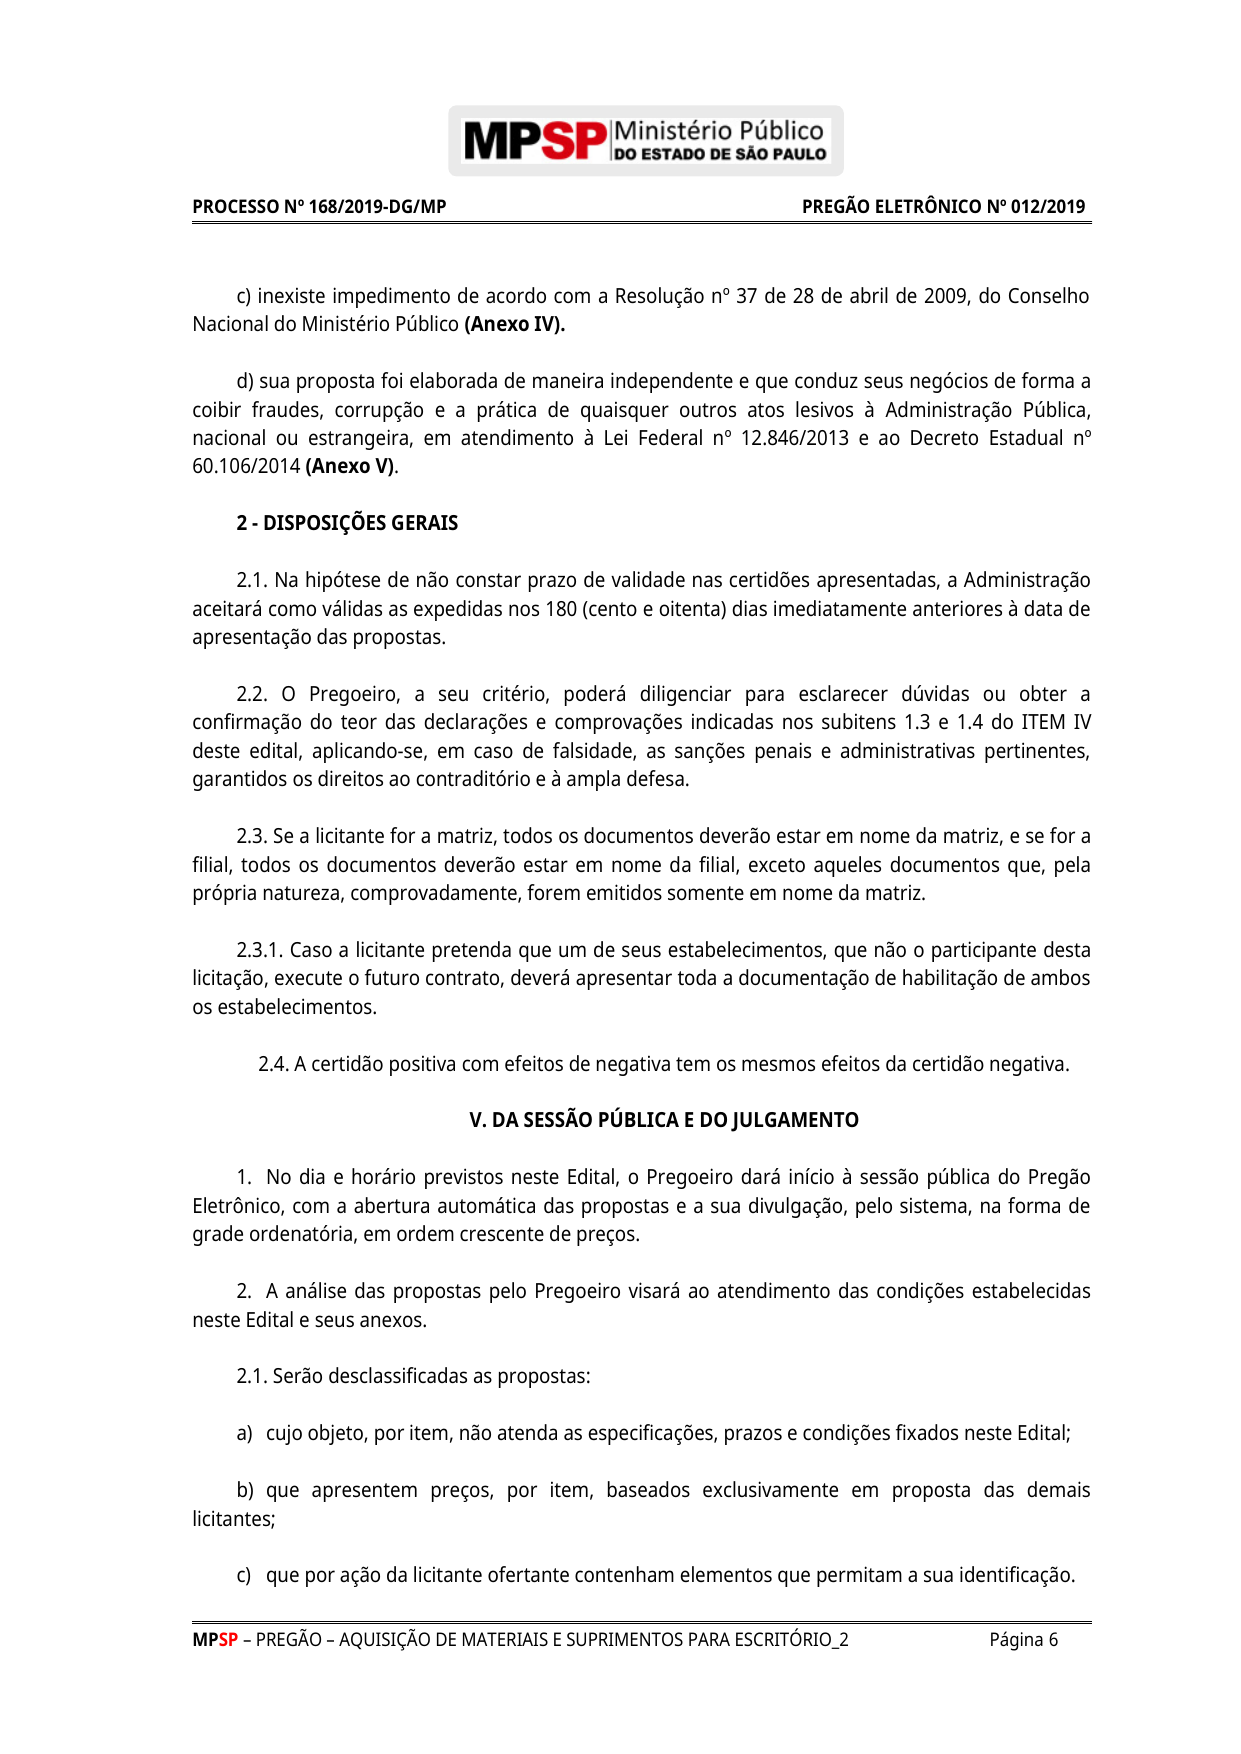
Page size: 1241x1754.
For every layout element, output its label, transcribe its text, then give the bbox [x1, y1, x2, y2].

picture [461, 118, 831, 163]
text 2 - DISPOSIÇÕES GERAIS [192, 508, 1092, 537]
text c) que por ação da licitante ofertante contenham elementos que permitam a sua identificação. [192, 1561, 1092, 1589]
text V. DA SESSÃO PÚBLICA E DO JULGAMENTO [192, 1106, 1092, 1134]
text 2.1. Na hipótese de não constar prazo de validade nas certidões apresentadas, a Administração aceitará como válidas as expedidas nos 180 (cento e oitenta) dias imediatamente anteriores à data de apresentação das propostas. [192, 565, 1092, 651]
text 2.1. Serão desclassificadas as propostas: [192, 1362, 1092, 1390]
text b) que apresentem preços, por item, baseados exclusivamente em proposta das demais licitantes; [192, 1475, 1092, 1532]
text 2. A análise das propostas pelo Pregoeiro visará ao atendimento das condições estabelecidas neste Edital e seus anexos. [192, 1276, 1092, 1333]
text 2.3.1. Caso a licitante pretenda que um de seus estabelecimentos, que não o participante desta licitação, execute o futuro contrato, deverá apresentar toda a documentação de habilitação de ambos os estabelecimentos. [192, 935, 1092, 1020]
text d) sua proposta foi elaborada de maneira independente e que conduz seus negócios de forma a coibir fraudes, corrupção e a prática de quaisquer outros atos lesivos à Administração Pública, nacional ou estrangeira, em atendimento à Lei Federal nº 12.846/2013 e ao Decreto Estadual nº 60.106/2014 (Anexo V). [192, 366, 1092, 480]
text c) inexiste impedimento de acordo com a Resolução nº 37 de 28 de abril de 2009, do Conselho Nacional do Ministério Público (Anexo IV). [192, 281, 1092, 338]
text 2.4. A certidão positiva com efeitos de negativa tem os mesmos efeitos da certidão negativa. [192, 1049, 1092, 1077]
text 2.2. O Pregoeiro, a seu critério, poderá diligenciar para esclarecer dúvidas ou obter a confirmação do teor das declarações e comprovações indicadas nos subitens 1.3 e 1.4 do ITEM IV deste edital, aplicando-se, em caso de falsidade, as sanções penais e administrativas pertinentes, garantidos os direitos ao contraditório e à ampla defesa. [192, 679, 1092, 793]
text a) cujo objeto, por item, não atenda as especificações, prazos e condições fixados neste Edital; [192, 1418, 1092, 1447]
text 1. No dia e horário previstos neste Edital, o Pregoeiro dará início à sessão pública do Pregão Eletrônico, com a abertura automática das propostas e a sua divulgação, pelo sistema, na forma de grade ordenatória, em ordem crescente de preços. [192, 1162, 1092, 1248]
text 2.3. Se a licitante for a matriz, todos os documentos deverão estar em nome da matriz, e se for a filial, todos os documentos deverão estar em nome da filial, exceto aqueles documentos que, pela própria natureza, comprovadamente, forem emitidos somente em nome da matriz. [192, 821, 1092, 907]
